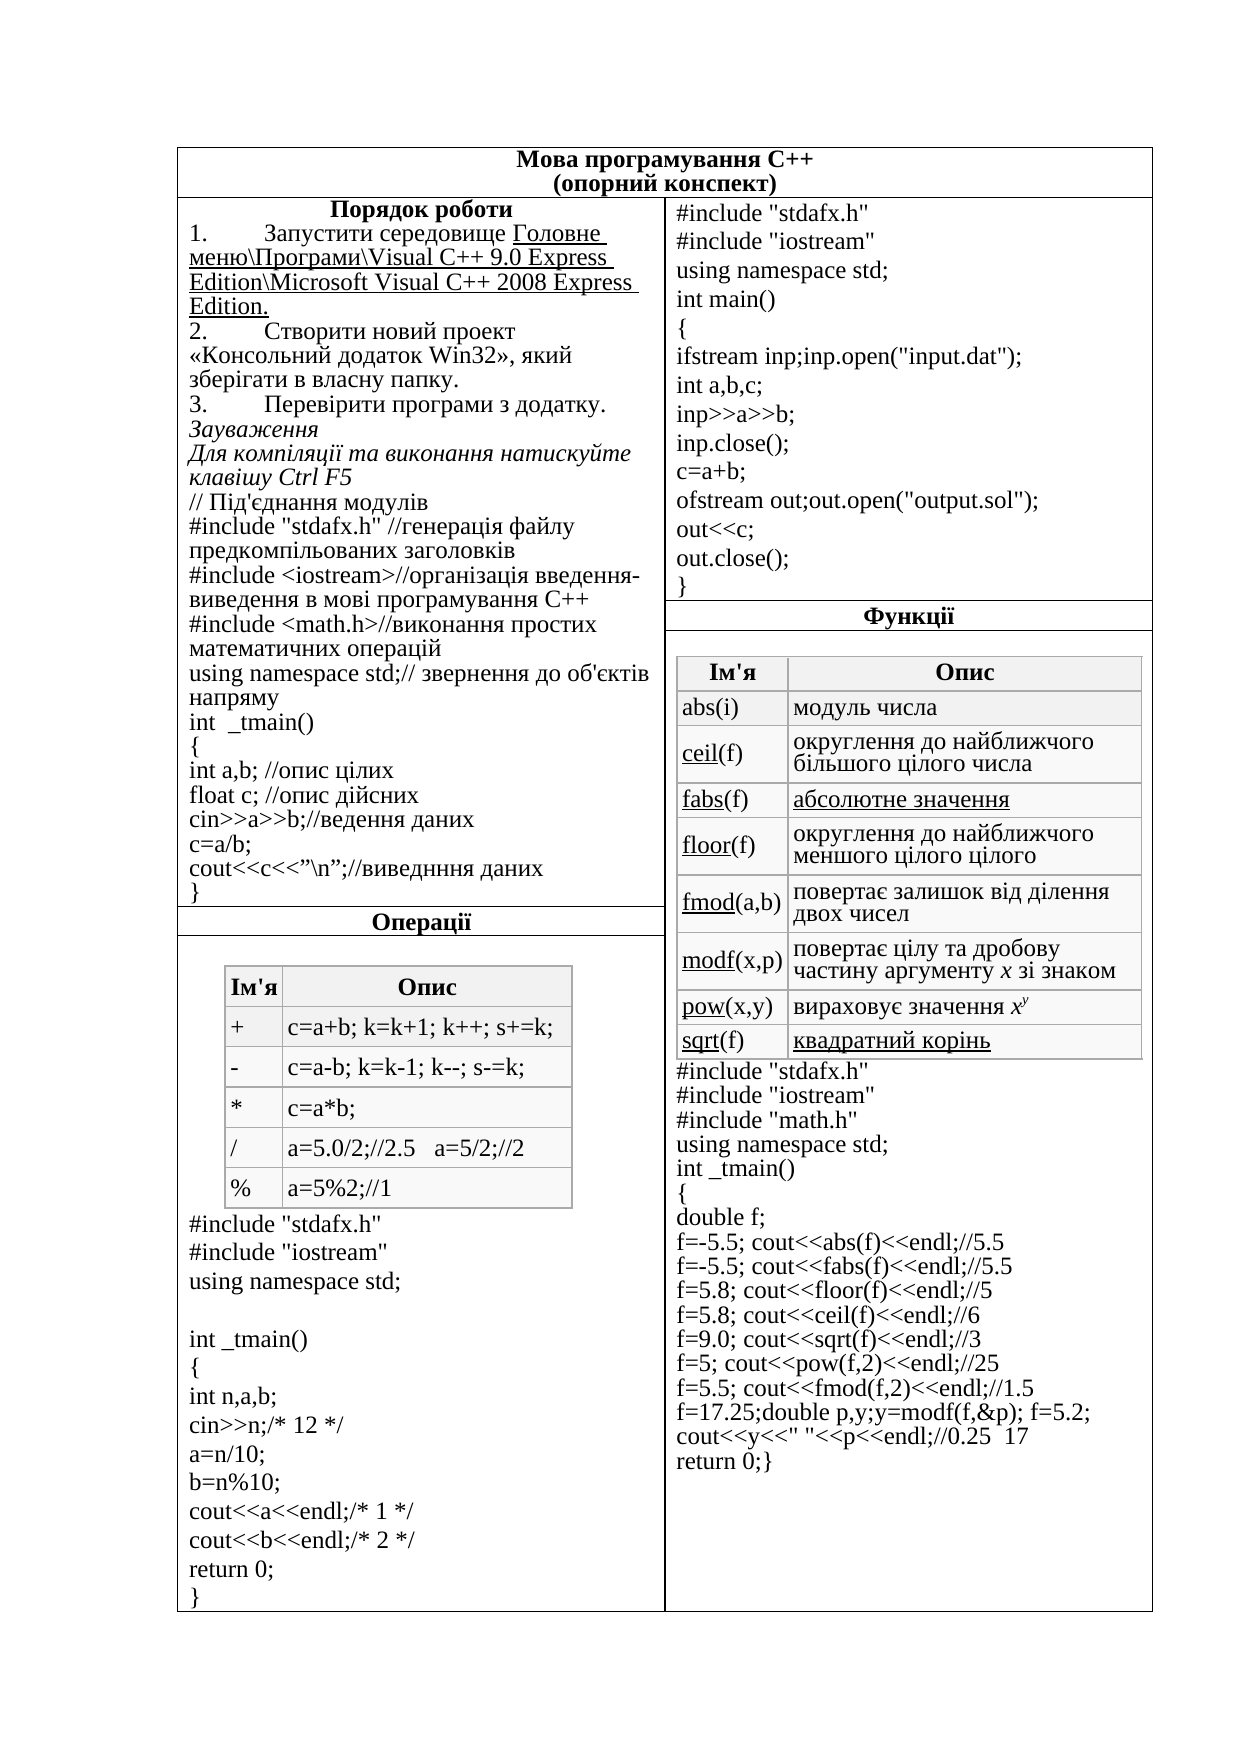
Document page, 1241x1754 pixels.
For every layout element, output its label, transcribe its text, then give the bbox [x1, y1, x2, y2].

table_cell Порядок роботи Запустити середовище Головне меню\Програми\Visual C++ 9.0 Express Edition\Microsoft Visual C++ 2008 Express Edition. Створити новий проект «Консольний додаток Win32», який зберігати в власну папку. Перевірити програми з додатку. Зауваження Для компіляції та виконання натискуйте клавішу Ctrl F5 // Під'єднання модулів #include "stdafx.h" //генерація файлу предкомпільованих заголовків #include <iostream>//організація введення-виведення в мові програмування C++ #include <math.h>//виконання простих математичних операцій using namespace std;// звернення до об'єктів напряму int _tmain() { int a,b; //опис цілих float c; //опис дійсних cin>>a>>b;//ведення даних c=a/b; cout<<c<<”\n”;//виведнння даних } [178, 198, 664, 906]
table_cell #include "stdafx.h" #include "iostream" using namespace std; int _tmain() { int n,a,b; cin>>n;/* 12 */ a=n/10; b=n%10; cout<<a<<endl;/* 1 */ cout<<b<<endl;/* 2 */ return 0; } [178, 936, 664, 1611]
table_cell #include "stdafx.h" #include "iostream" #include "math.h" using namespace std; int _tmain() { double f; f=-5.5; cout<<abs(f)<<endl;//5.5 f=-5.5; cout<<fabs(f)<<endl;//5.5 f=5.8; cout<<floor(f)<<endl;//5 f=5.8; cout<<ceil(f)<<endl;//6 f=9.0; cout<<sqrt(f)<<endl;//3 f=5; cout<<pow(f,2)<<endl;//25 f=5.5; cout<<fmod(f,2)<<endl;//1.5 f=17.25;double p,y;y=modf(f,&p); f=5.2; cout<<y<<" "<<p<<endl;//0.25 17 return 0;} [666, 631, 1152, 1611]
table_cell #include "stdafx.h" #include "iostream" using namespace std; int main() { ifstream inp;inp.open("input.dat"); int a,b,c; inp>>a>>b; inp.close(); c=a+b; ofstream out;out.open("output.sol"); out<<c; out.close(); } [666, 198, 1152, 600]
table_header Мова програмування C++ (опорний конспект) [178, 148, 1152, 197]
table_cell Функції [666, 601, 1152, 630]
table_cell Операції [178, 907, 664, 935]
